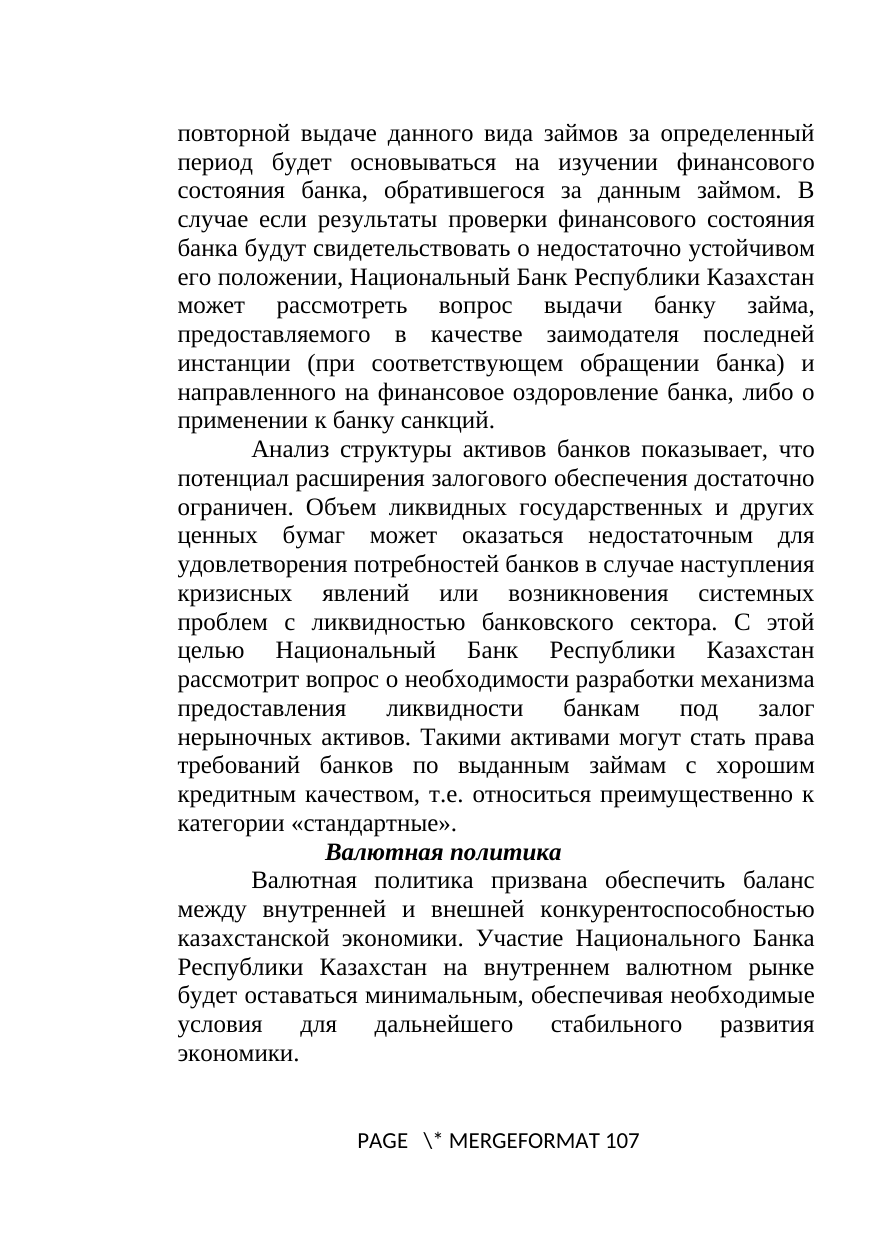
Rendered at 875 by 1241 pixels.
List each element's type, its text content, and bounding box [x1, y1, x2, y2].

text Валютная политика [177, 837, 815, 866]
text Валютная политика призвана обеспечить баланс между внутренней и внешней конкурентоспособностью казахстанской экономики. Участие Национального Банка Республики Казахстан на внутреннем валютном рынке будет оставаться минимальным, обеспечивая необходимые условия для дальнейшего стабильного развития экономики. [177, 866, 815, 1067]
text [177, 118, 815, 434]
text Анализ структуры активов банков показывает, что потенциал расширения залогового обеспечения достаточно ограничен. Объем ликвидных государственных и других ценных бумаг может оказаться недостаточным для удовлетворения потребностей банков в случае наступления кризисных явлений или возникновения системных проблем с ликвидностью банковского сектора. С этой целью Национальный Банк Республики Казахстан рассмотрит вопрос о необходимости разработки механизма предоставления ликвидности банкам под залог нерыночных активов. Такими активами могут стать права требований банков по выданным займам с хорошим кредитным качеством, т.е. относиться преимущественно к категории «стандартные». [177, 434, 815, 837]
